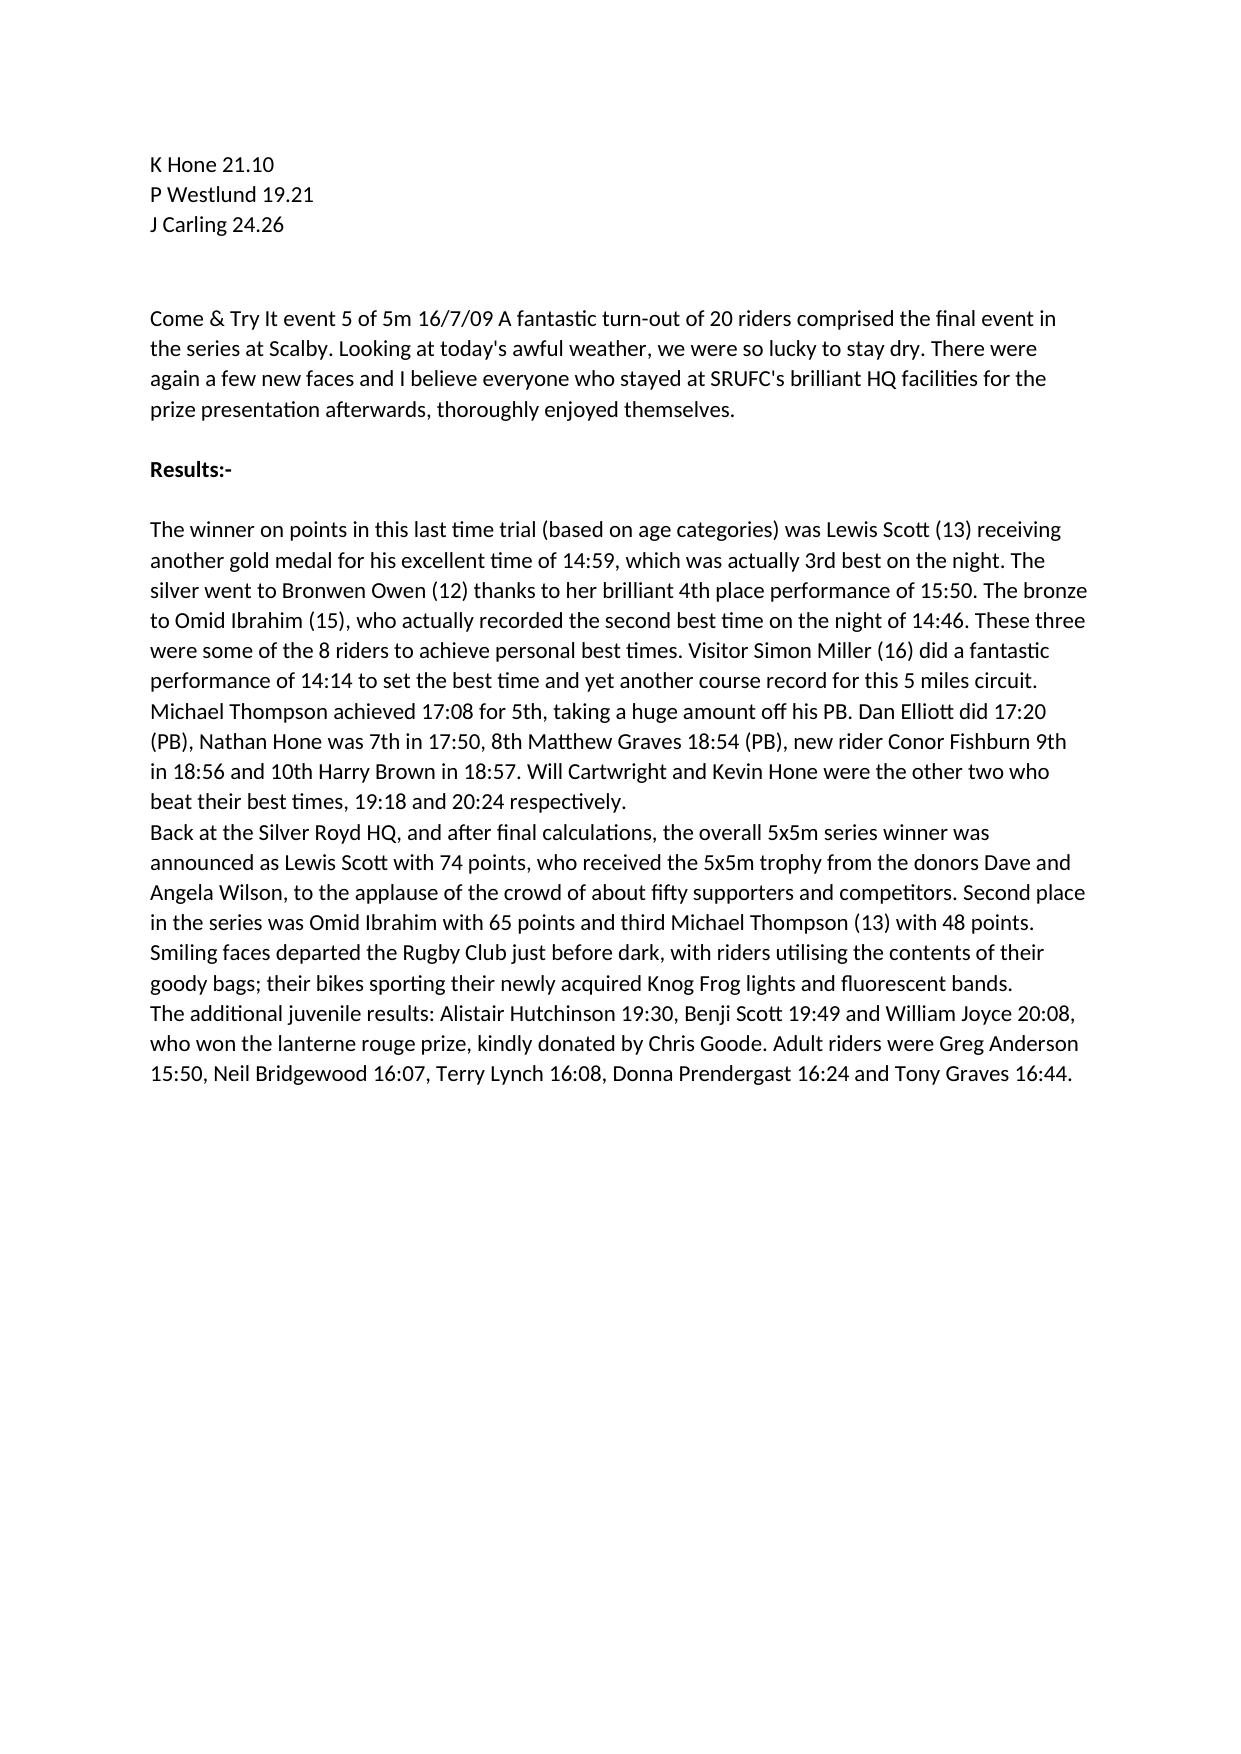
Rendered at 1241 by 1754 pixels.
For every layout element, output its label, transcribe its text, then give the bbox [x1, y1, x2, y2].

text Come & Try It event 5 of 5m 16/7/09 A fantastic turn-out of 20 riders comprised the final event in the series at Scalby. Looking at today's awful weather, we were so lucky to stay dry. There were again a few new faces and I believe everyone who stayed at SRUFC's brilliant HQ facilities for the prize presentation afterwards, thoroughly enjoyed themselves. Results:- The winner on points in this last time trial (based on age categories) was Lewis Scott (13) receiving another gold medal for his excellent time of 14:59, which was actually 3rd best on the night. The silver went to Bronwen Owen (12) thanks to her brilliant 4th place performance of 15:50. The bronze to Omid Ibrahim (15), who actually recorded the second best time on the night of 14:46. These three were some of the 8 riders to achieve personal best times. Visitor Simon Miller (16) did a fantastic performance of 14:14 to set the best time and yet another course record for this 5 miles circuit. Michael Thompson achieved 17:08 for 5th, taking a huge amount off his PB. Dan Elliott did 17:20 (PB), Nathan Hone was 7th in 17:50, 8th Matthew Graves 18:54 (PB), new rider Conor Fishburn 9th in 18:56 and 10th Harry Brown in 18:57. Will Cartwright and Kevin Hone were the other two who beat their best times, 19:18 and 20:24 respectively. Back at the Silver Royd HQ, and after final calculations, the overall 5x5m series winner was announced as Lewis Scott with 74 points, who received the 5x5m trophy from the donors Dave and Angela Wilson, to the applause of the crowd of about fifty supporters and competitors. Second place in the series was Omid Ibrahim with 65 points and third Michael Thompson (13) with 48 points. Smiling faces departed the Rugby Club just before dark, with riders utilising the contents of their goody bags; their bikes sporting their newly acquired Knog Frog lights and fluorescent bands. The additional juvenile results: Alistair Hutchinson 19:30, Benji Scott 19:49 and William Joyce 20:08, who won the lanterne rouge prize, kindly donated by Chris Goode. Adult riders were Greg Anderson 15:50, Neil Bridgewood 16:07, Terry Lynch 16:08, Donna Prendergast 16:24 and Tony Graves 16:44. [150, 304, 1090, 1087]
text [150, 150, 1090, 238]
